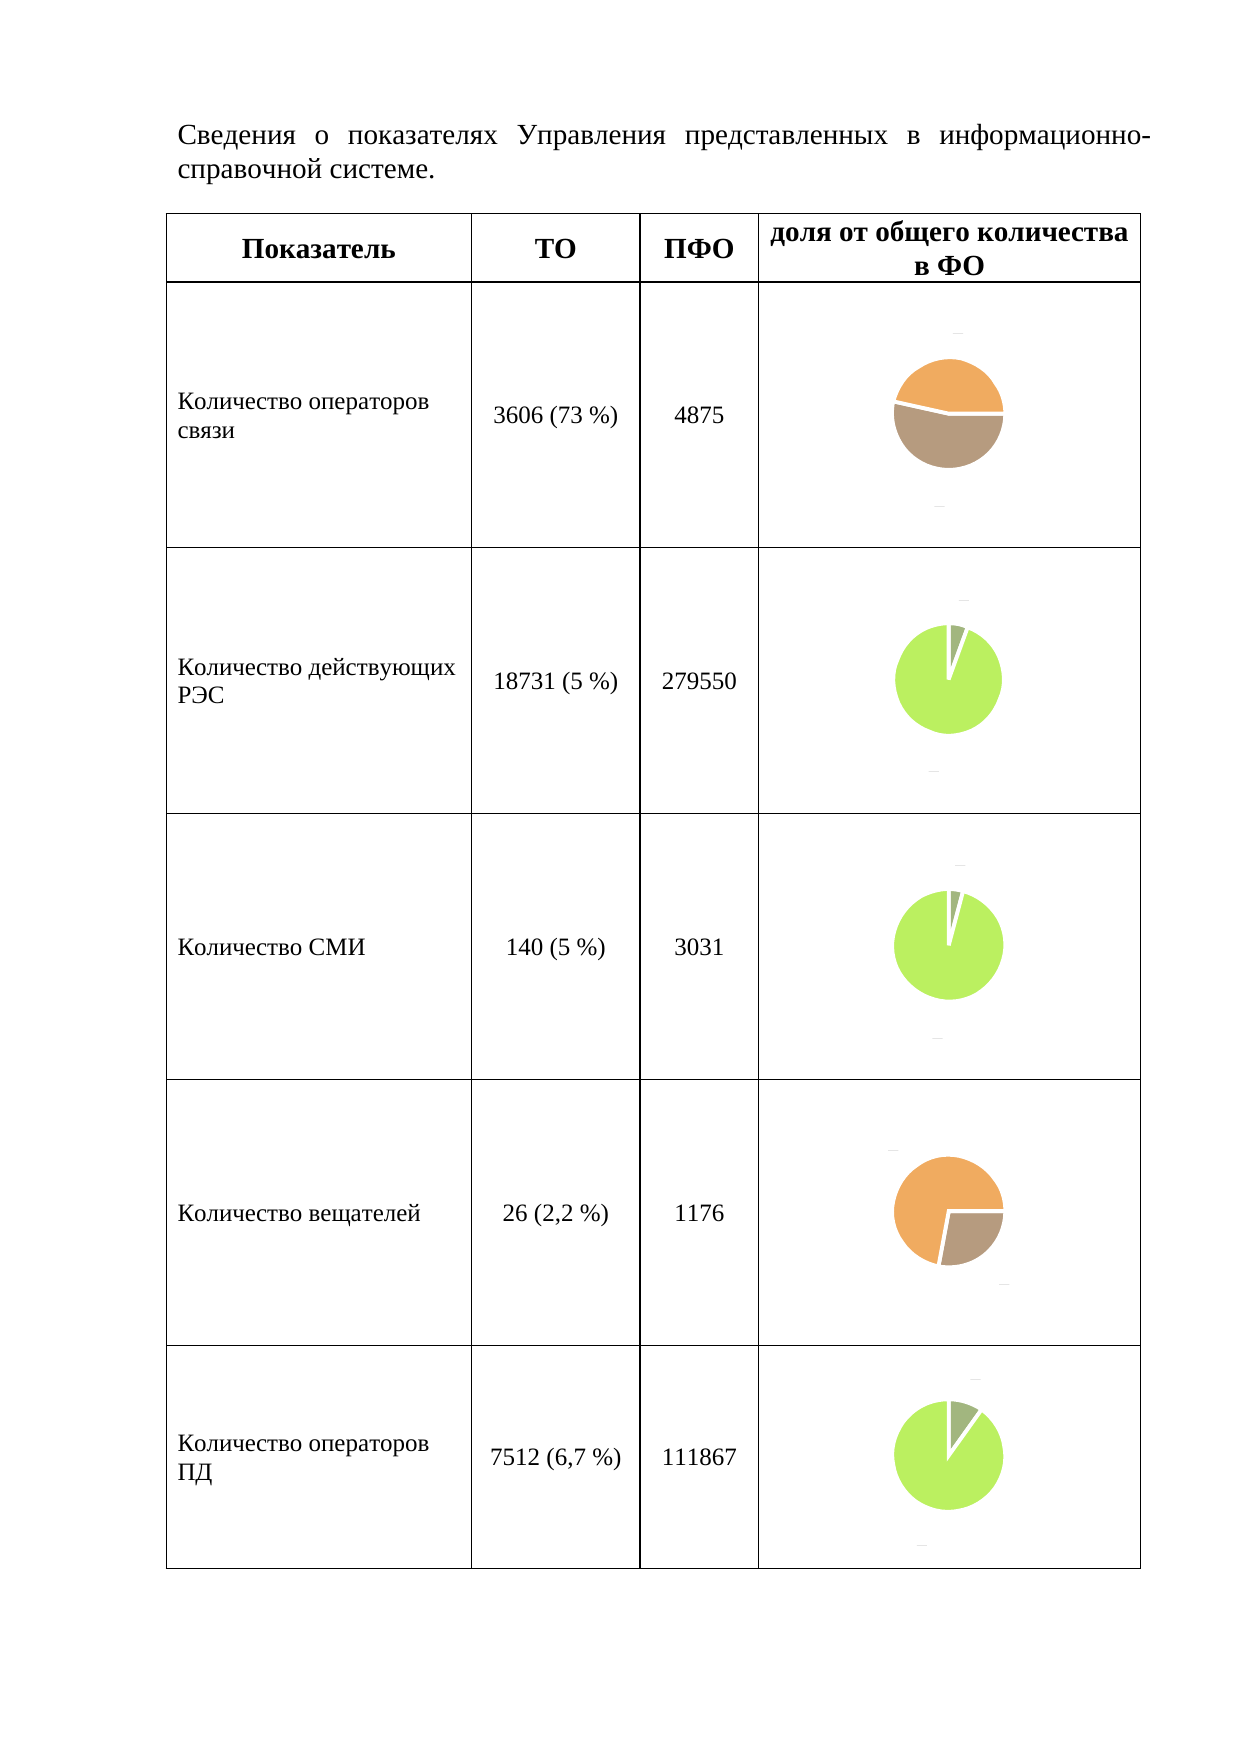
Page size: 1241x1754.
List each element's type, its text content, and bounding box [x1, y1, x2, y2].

table_header Показатель [167, 214, 471, 281]
table_cell Количество вещателей [167, 1080, 471, 1345]
table_cell 18731 (5 %) [472, 548, 639, 813]
table_cell [759, 283, 1140, 547]
table_cell 3031 [641, 814, 758, 1079]
table_cell Количество операторов связи [167, 283, 471, 547]
table_cell 7512 (6,7 %) [472, 1346, 639, 1568]
table_cell Количество СМИ [167, 814, 471, 1079]
table_cell [759, 814, 1140, 1079]
table_cell 4875 [641, 283, 758, 547]
table_cell [759, 1346, 1140, 1568]
table_cell 140 (5 %) [472, 814, 639, 1079]
table_cell [759, 548, 1140, 813]
table_header ПФО [641, 214, 758, 281]
table_header ТО [472, 214, 639, 281]
table_cell Количество действующих РЭС [167, 548, 471, 813]
table_cell 3606 (73 %) [472, 283, 639, 547]
table_cell 1176 [641, 1080, 758, 1345]
table_cell 26 (2,2 %) [472, 1080, 639, 1345]
table_cell 111867 [641, 1346, 758, 1568]
table_cell [759, 1080, 1140, 1345]
text Сведения о показателях Управления представленных в информационно- справочной системе. [177, 117, 1152, 184]
table_header доля от общего количества в ФО [759, 214, 1140, 281]
table_cell Количество операторов ПД [167, 1346, 471, 1568]
table_cell 279550 [641, 548, 758, 813]
